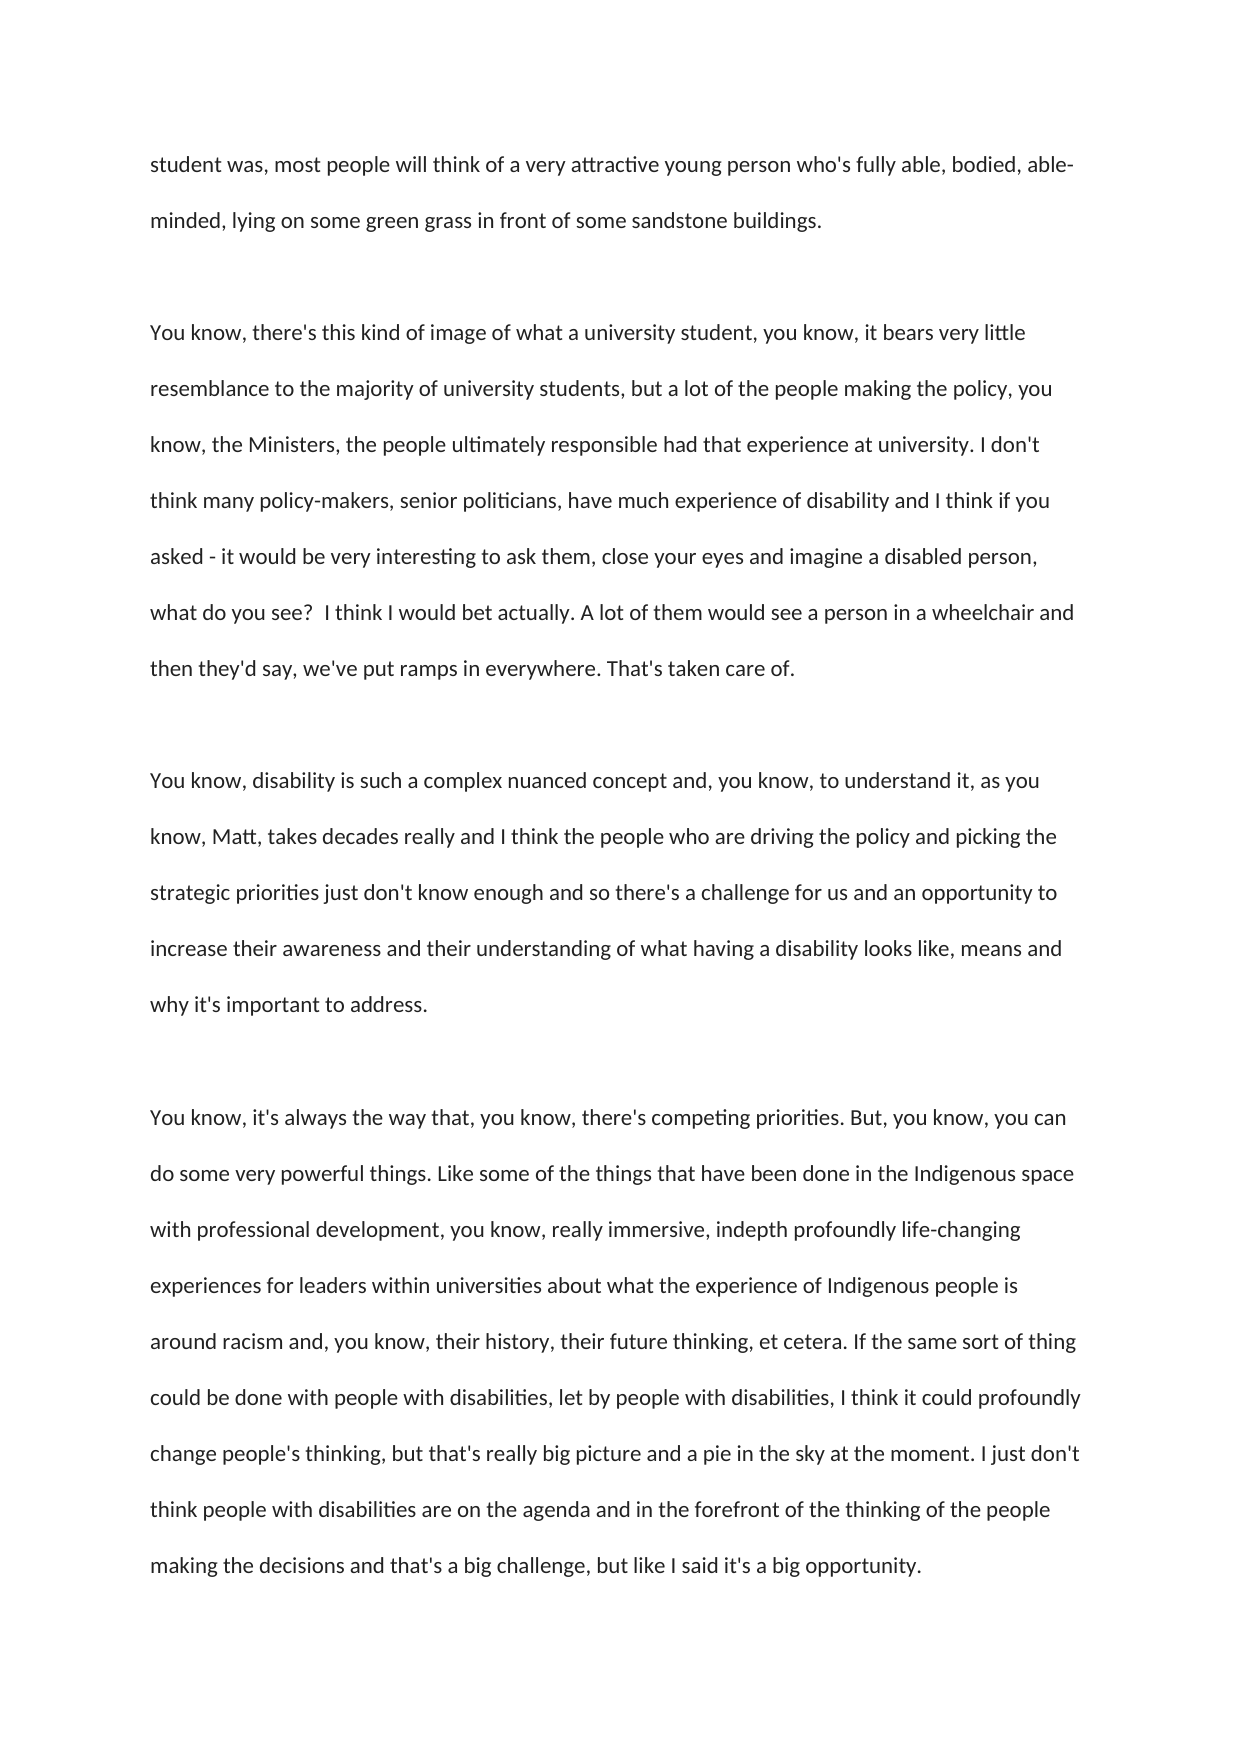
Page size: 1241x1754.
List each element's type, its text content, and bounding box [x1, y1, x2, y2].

text You know, it's always the way that, you know, there's competing priorities. But, you know, you can do some very powerful things. Like some of the things that have been done in the Indigenous space with professional development, you know, really immersive, indepth profoundly life-changing experiences for leaders within universities about what the experience of Indigenous people is around racism and, you know, their history, their future thinking, et cetera. If the same sort of thing could be done with people with disabilities, let by people with disabilities, I think it could profoundly change people's thinking, but that's really big picture and a pie in the sky at the moment. I just don't think people with disabilities are on the agenda and in the forefront of the thinking of the people making the decisions and that's a big challenge, but like I said it's a big opportunity. [150, 1103, 1090, 1579]
text You know, disability is such a complex nuanced concept and, you know, to understand it, as you know, Matt, takes decades really and I think the people who are driving the policy and picking the strategic priorities just don't know enough and so there's a challenge for us and an opportunity to increase their awareness and their understanding of what having a disability looks like, means and why it's important to address. [150, 766, 1090, 1019]
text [150, 150, 1090, 234]
text You know, there's this kind of image of what a university student, you know, it bears very little resemblance to the majority of university students, but a lot of the people making the policy, you know, the Ministers, the people ultimately responsible had that experience at university. I don't think many policy-makers, senior politicians, have much experience of disability and I think if you asked - it would be very interesting to ask them, close your eyes and imagine a disabled person, what do you see? I think I would bet actually. A lot of them would see a person in a wheelchair and then they'd say, we've put ramps in everywhere. That's taken care of. [150, 318, 1090, 682]
